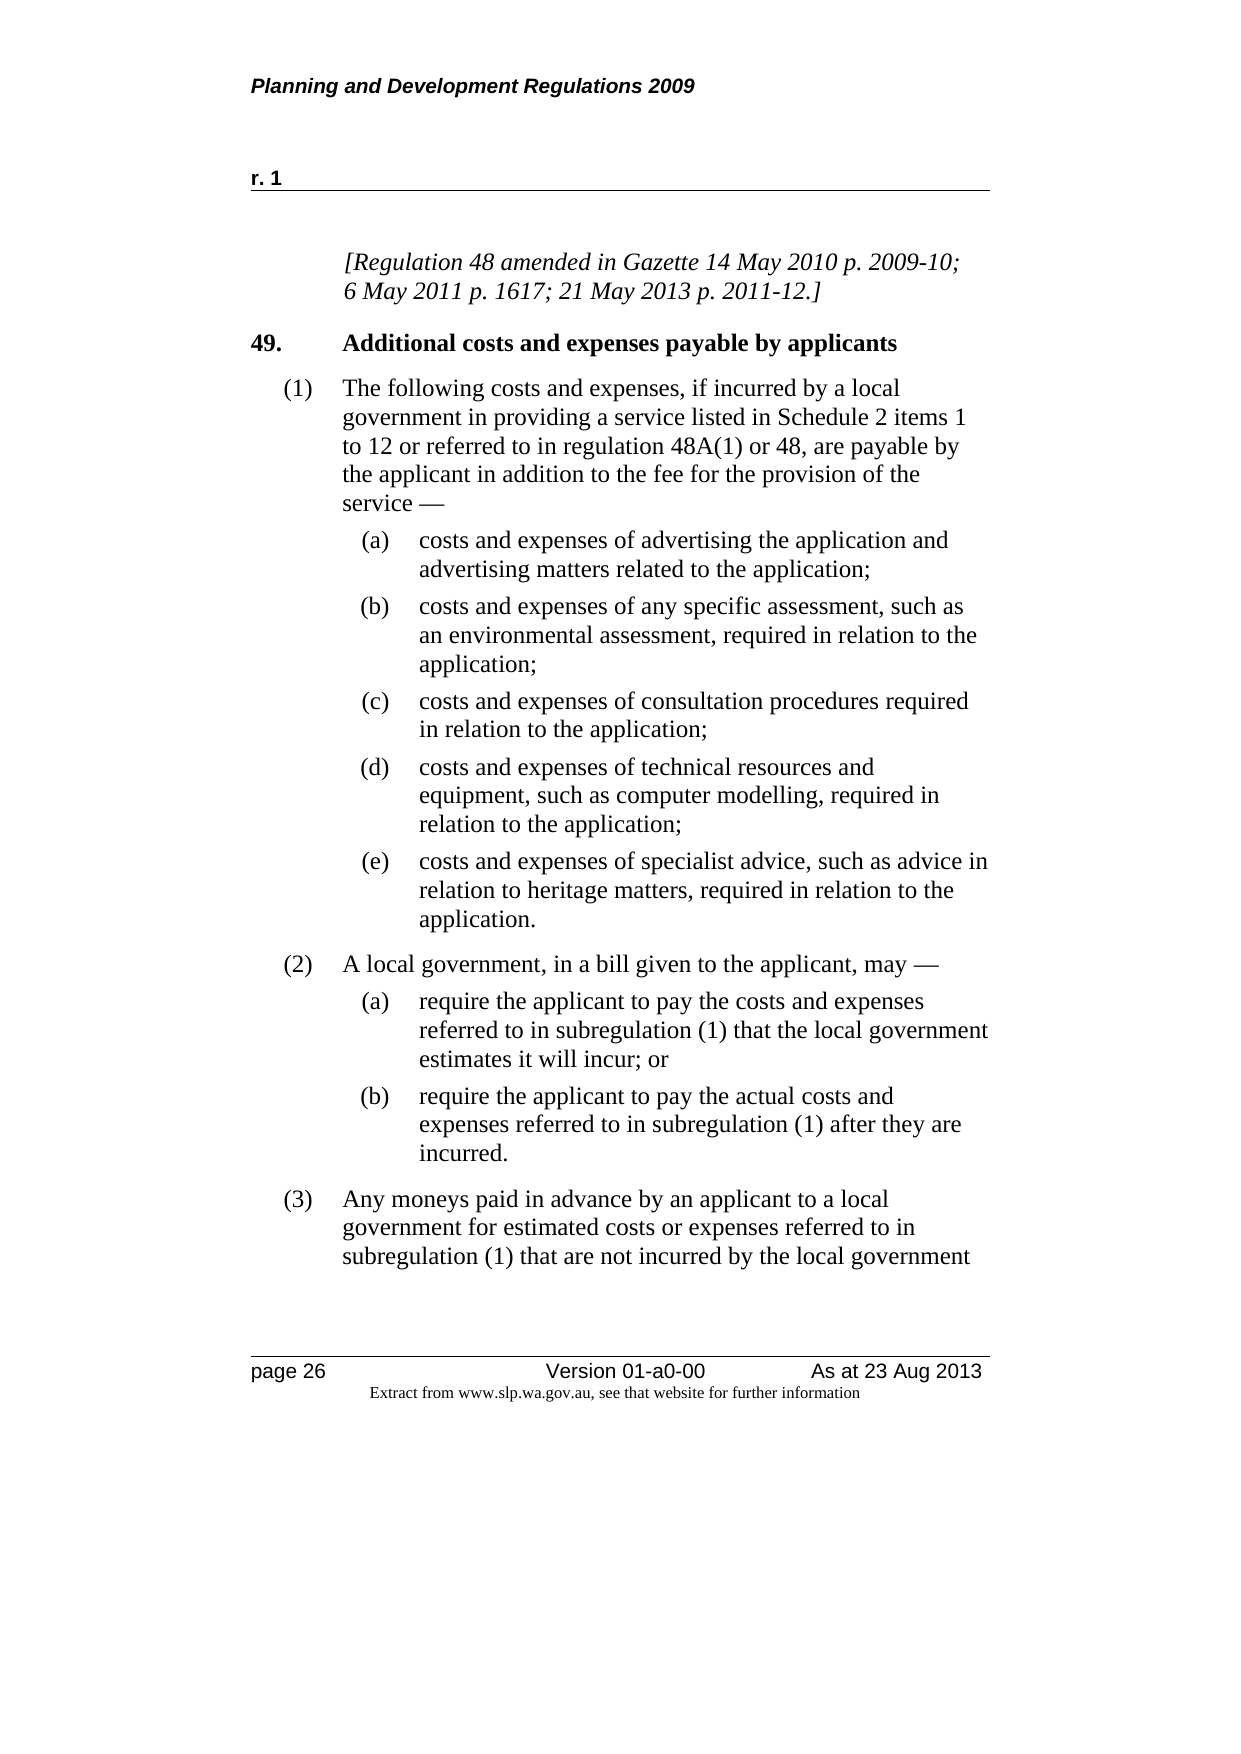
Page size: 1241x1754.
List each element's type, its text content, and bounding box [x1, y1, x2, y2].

text (2) A local government, in a bill given to the applicant, may — [251, 949, 990, 978]
subtitle 49. Additional costs and expenses payable by applicants [251, 328, 990, 357]
text (c) costs and expenses of consultation procedures required in relation to the application; [251, 686, 990, 743]
text (1) The following costs and expenses, if incurred by a local government in providing a service listed in Schedule 2 items 1 to 12 or referred to in regulation 48A(1) or 48, are payable by the applicant in addition to the fee for the provision of the service — [251, 373, 990, 517]
text (e) costs and expenses of specialist advice, such as advice in relation to heritage matters, required in relation to the application. [251, 846, 990, 932]
text [Regulation 48 amended in Gazette 14 May 2010 p. 2009-10; 6 May 2011 p. 1617; 21 May 2013 p. 2011-12.] [251, 247, 990, 305]
text (a) require the applicant to pay the costs and expenses referred to in subregulation (1) that the local government estimates it will incur; or [251, 986, 990, 1072]
text (d) costs and expenses of technical resources and equipment, such as computer modelling, required in relation to the application; [251, 752, 990, 838]
text (b) costs and expenses of any specific assessment, such as an environmental assessment, required in relation to the application; [251, 591, 990, 677]
text (a) costs and expenses of advertising the application and advertising matters related to the application; [251, 525, 990, 583]
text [251, 1184, 990, 1270]
text (b) require the applicant to pay the actual costs and expenses referred to in subregulation (1) after they are incurred. [251, 1081, 990, 1167]
